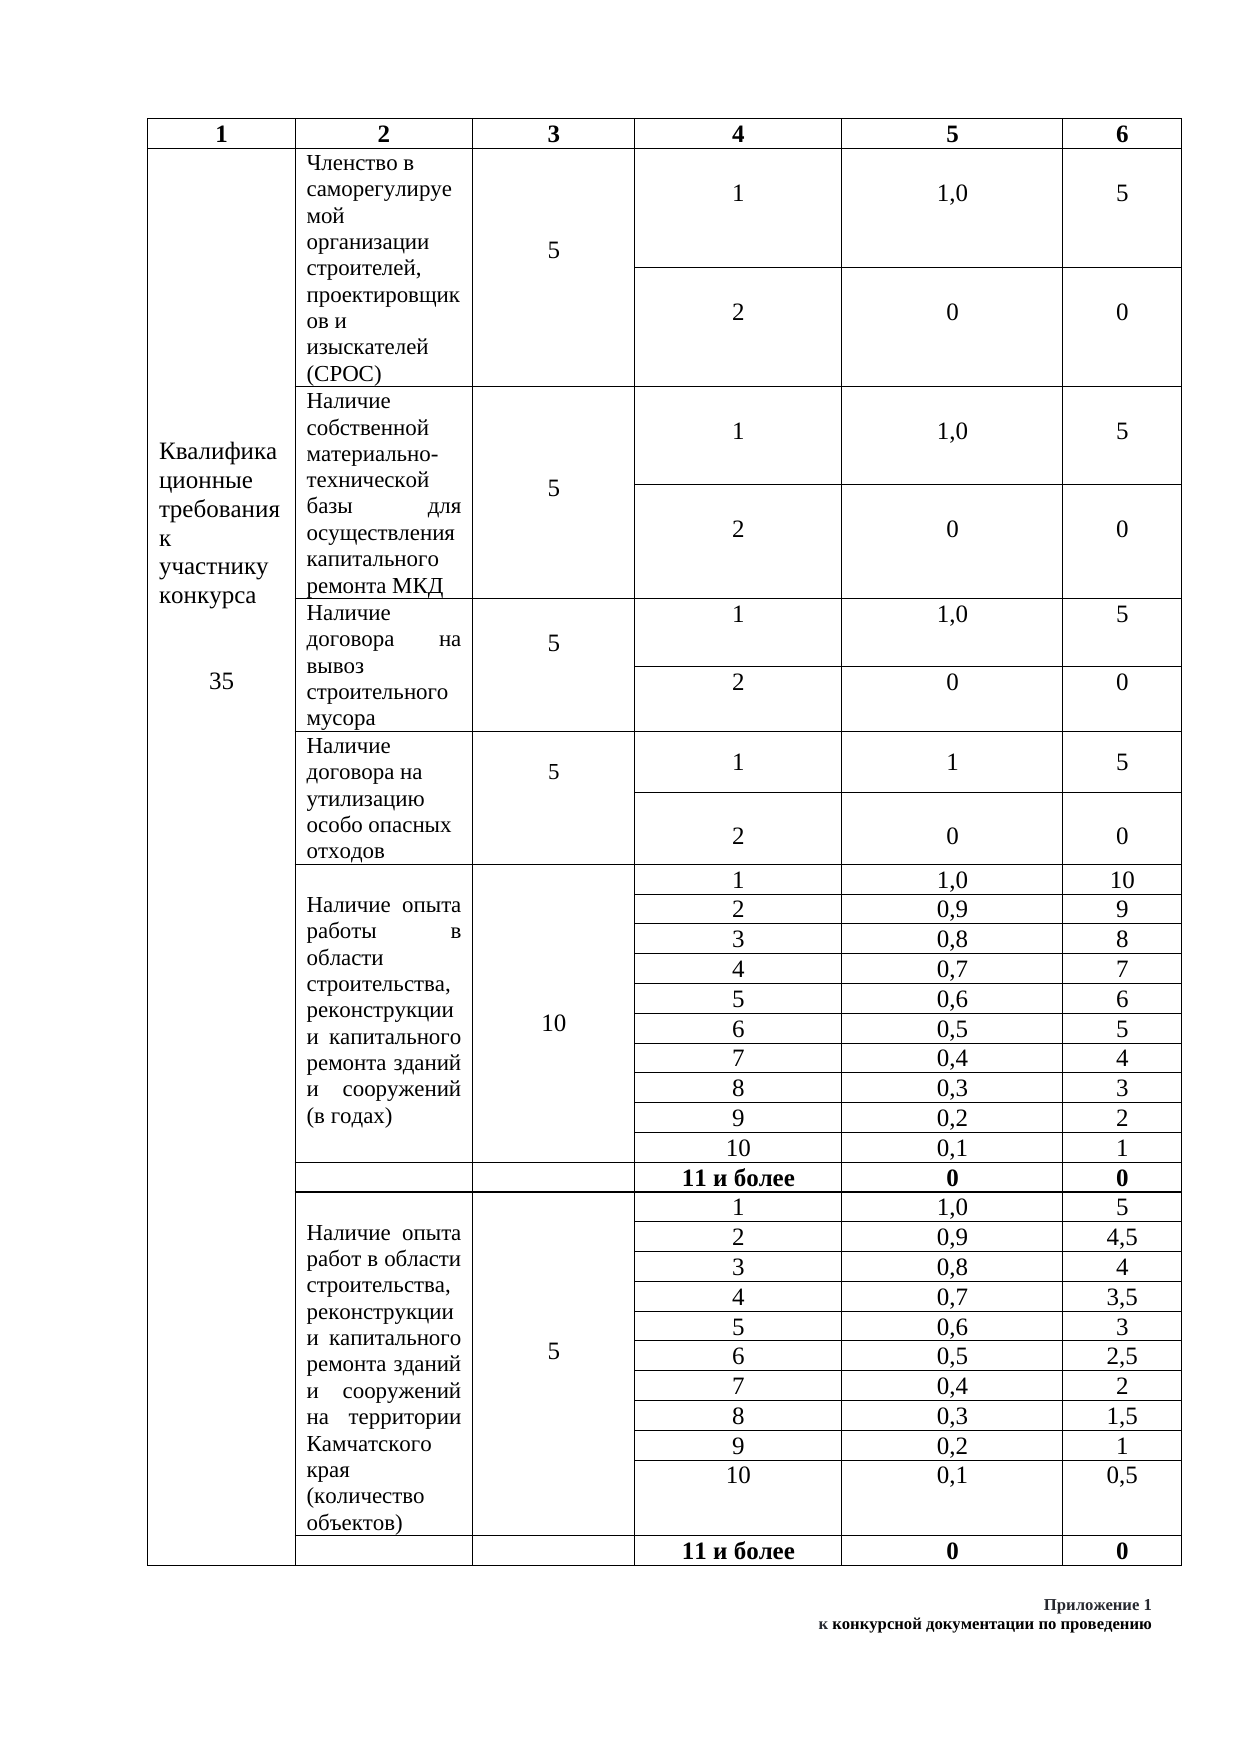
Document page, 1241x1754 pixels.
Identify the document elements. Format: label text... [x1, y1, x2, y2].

table_cell 0,2 [842, 1431, 1062, 1459]
table_cell 0,4 [842, 1371, 1062, 1400]
table_cell 10 [473, 865, 634, 1162]
table_cell 2 [296, 119, 472, 148]
table_cell 9 [635, 1431, 841, 1459]
table_cell 8 [1063, 924, 1181, 953]
table_cell 0,8 [842, 1252, 1062, 1281]
table_cell 3 [635, 924, 841, 953]
table_cell 0,5 [842, 1014, 1062, 1042]
table_cell 5 [1063, 1193, 1181, 1221]
table_cell [296, 1536, 472, 1565]
table_cell 8 [635, 1401, 841, 1430]
table_cell 6 [635, 1014, 841, 1042]
table_cell 0 [842, 667, 1062, 731]
table_cell 5 [1063, 1014, 1181, 1042]
table_cell 9 [635, 1103, 841, 1132]
table_cell 10 [1063, 865, 1181, 893]
table_cell Квалификационные требования к участнику конкурса 35 [148, 149, 295, 1565]
table_cell Членство в саморегулируемой организации строителей, проектировщиков и изыскателей (СРОС) [296, 149, 472, 386]
table_cell 7 [635, 1044, 841, 1072]
table_cell 3 [473, 119, 634, 148]
table_cell 0 [842, 793, 1062, 864]
table_cell 1 [635, 865, 841, 893]
table_cell [473, 1163, 634, 1191]
table_cell 8 [635, 1073, 841, 1102]
table_cell 11 и более [635, 1536, 841, 1565]
table_cell 3 [1063, 1073, 1181, 1102]
table_cell 5 [473, 732, 634, 864]
table_cell 3 [635, 1252, 841, 1281]
table_cell 2 [1063, 1103, 1181, 1132]
table_cell 1,5 [1063, 1401, 1181, 1430]
table_cell 0 [1063, 793, 1181, 864]
table_cell 0,3 [842, 1073, 1062, 1102]
table_cell 2 [635, 1222, 841, 1251]
table_cell 2,5 [1063, 1341, 1181, 1370]
table_cell 4 [635, 119, 841, 148]
table_cell 0,7 [842, 954, 1062, 983]
table_cell 4,5 [1063, 1222, 1181, 1251]
table_cell Наличие собственной материально-технической базы для осуществления капитального ремонта МКД [296, 387, 472, 598]
table_cell 5 [1063, 732, 1181, 792]
table_cell 2 [635, 895, 841, 923]
table_cell 11 и более [635, 1163, 841, 1191]
table_cell 4 [635, 954, 841, 983]
table_cell 0,5 [1063, 1461, 1181, 1535]
table_cell Наличие договора на вывоз строительного мусора [296, 599, 472, 731]
table_cell 2 [635, 268, 841, 386]
table_cell 0,9 [842, 1222, 1062, 1251]
table_cell 0,2 [842, 1103, 1062, 1132]
table_cell Наличие договора на утилизацию особо опасных отходов [296, 732, 472, 864]
table_cell 1 [635, 732, 841, 792]
table_cell 1 [148, 119, 295, 148]
table_cell 5 [1063, 387, 1181, 484]
table_cell 2 [635, 793, 841, 864]
table_cell 2 [635, 667, 841, 731]
table_cell 6 [1063, 119, 1181, 148]
table_cell 10 [635, 1133, 841, 1162]
table_cell 0 [1063, 667, 1181, 731]
table_cell 1,0 [842, 865, 1062, 893]
text к конкурсной документации по проведению [177, 1614, 1152, 1633]
table_cell 1,0 [842, 387, 1062, 484]
table_cell 4 [635, 1282, 841, 1311]
table_cell 2 [635, 485, 841, 598]
table_cell 1 [842, 732, 1062, 792]
table_cell 1 [635, 387, 841, 484]
table_cell 5 [635, 984, 841, 1013]
table_cell 4 [1063, 1252, 1181, 1281]
table_cell [296, 1163, 472, 1191]
table_cell 0,9 [842, 895, 1062, 923]
table_cell 0 [842, 485, 1062, 598]
table_cell 0 [842, 268, 1062, 386]
table_cell 5 [473, 387, 634, 598]
table_cell 1,0 [842, 1193, 1062, 1221]
table_cell 2 [1063, 1371, 1181, 1400]
table_cell 1 [1063, 1431, 1181, 1459]
table_cell Наличие опыта работы в области строительства, реконструкции и капитального ремонта зданий и сооружений (в годах) [296, 865, 472, 1162]
table_cell 6 [1063, 984, 1181, 1013]
table_cell 0,6 [842, 1312, 1062, 1340]
table_cell 0 [842, 1536, 1062, 1565]
table_cell 1 [635, 1193, 841, 1221]
table_cell 5 [473, 1193, 634, 1535]
table_cell 5 [1063, 149, 1181, 267]
table_cell 3 [1063, 1312, 1181, 1340]
table_cell 0,1 [842, 1461, 1062, 1535]
table_cell 0,1 [842, 1133, 1062, 1162]
table_cell 7 [1063, 954, 1181, 983]
table_cell 0 [1063, 268, 1181, 386]
table_cell [473, 1536, 634, 1565]
table_cell 1 [635, 149, 841, 267]
table_cell 5 [1063, 599, 1181, 666]
table_cell 1 [1063, 1133, 1181, 1162]
table_cell Наличие опыта работ в области строительства, реконструкции и капитального ремонта зданий и сооружений на территории Камчатского края (количество объектов) [296, 1193, 472, 1535]
table_cell 10 [635, 1461, 841, 1535]
table_cell 1,0 [842, 149, 1062, 267]
table_cell 0,5 [842, 1341, 1062, 1370]
table_cell 3,5 [1063, 1282, 1181, 1311]
table_cell 7 [635, 1371, 841, 1400]
table_cell 0,8 [842, 924, 1062, 953]
table_cell 1 [635, 599, 841, 666]
table_cell 0,6 [842, 984, 1062, 1013]
table_cell 0,3 [842, 1401, 1062, 1430]
table_cell 5 [473, 149, 634, 386]
text Приложение 1 [177, 1594, 1152, 1614]
table_cell 0 [1063, 485, 1181, 598]
table_cell 0 [842, 1163, 1062, 1191]
table_cell 0 [1063, 1163, 1181, 1191]
table_cell 6 [635, 1341, 841, 1370]
table_cell 1,0 [842, 599, 1062, 666]
table_cell 5 [473, 599, 634, 731]
table_cell 0,4 [842, 1044, 1062, 1072]
table_cell 9 [1063, 895, 1181, 923]
table_cell 0 [1063, 1536, 1181, 1565]
table_cell 0,7 [842, 1282, 1062, 1311]
table_cell 5 [842, 119, 1062, 148]
table_cell 4 [1063, 1044, 1181, 1072]
table_cell 5 [635, 1312, 841, 1340]
